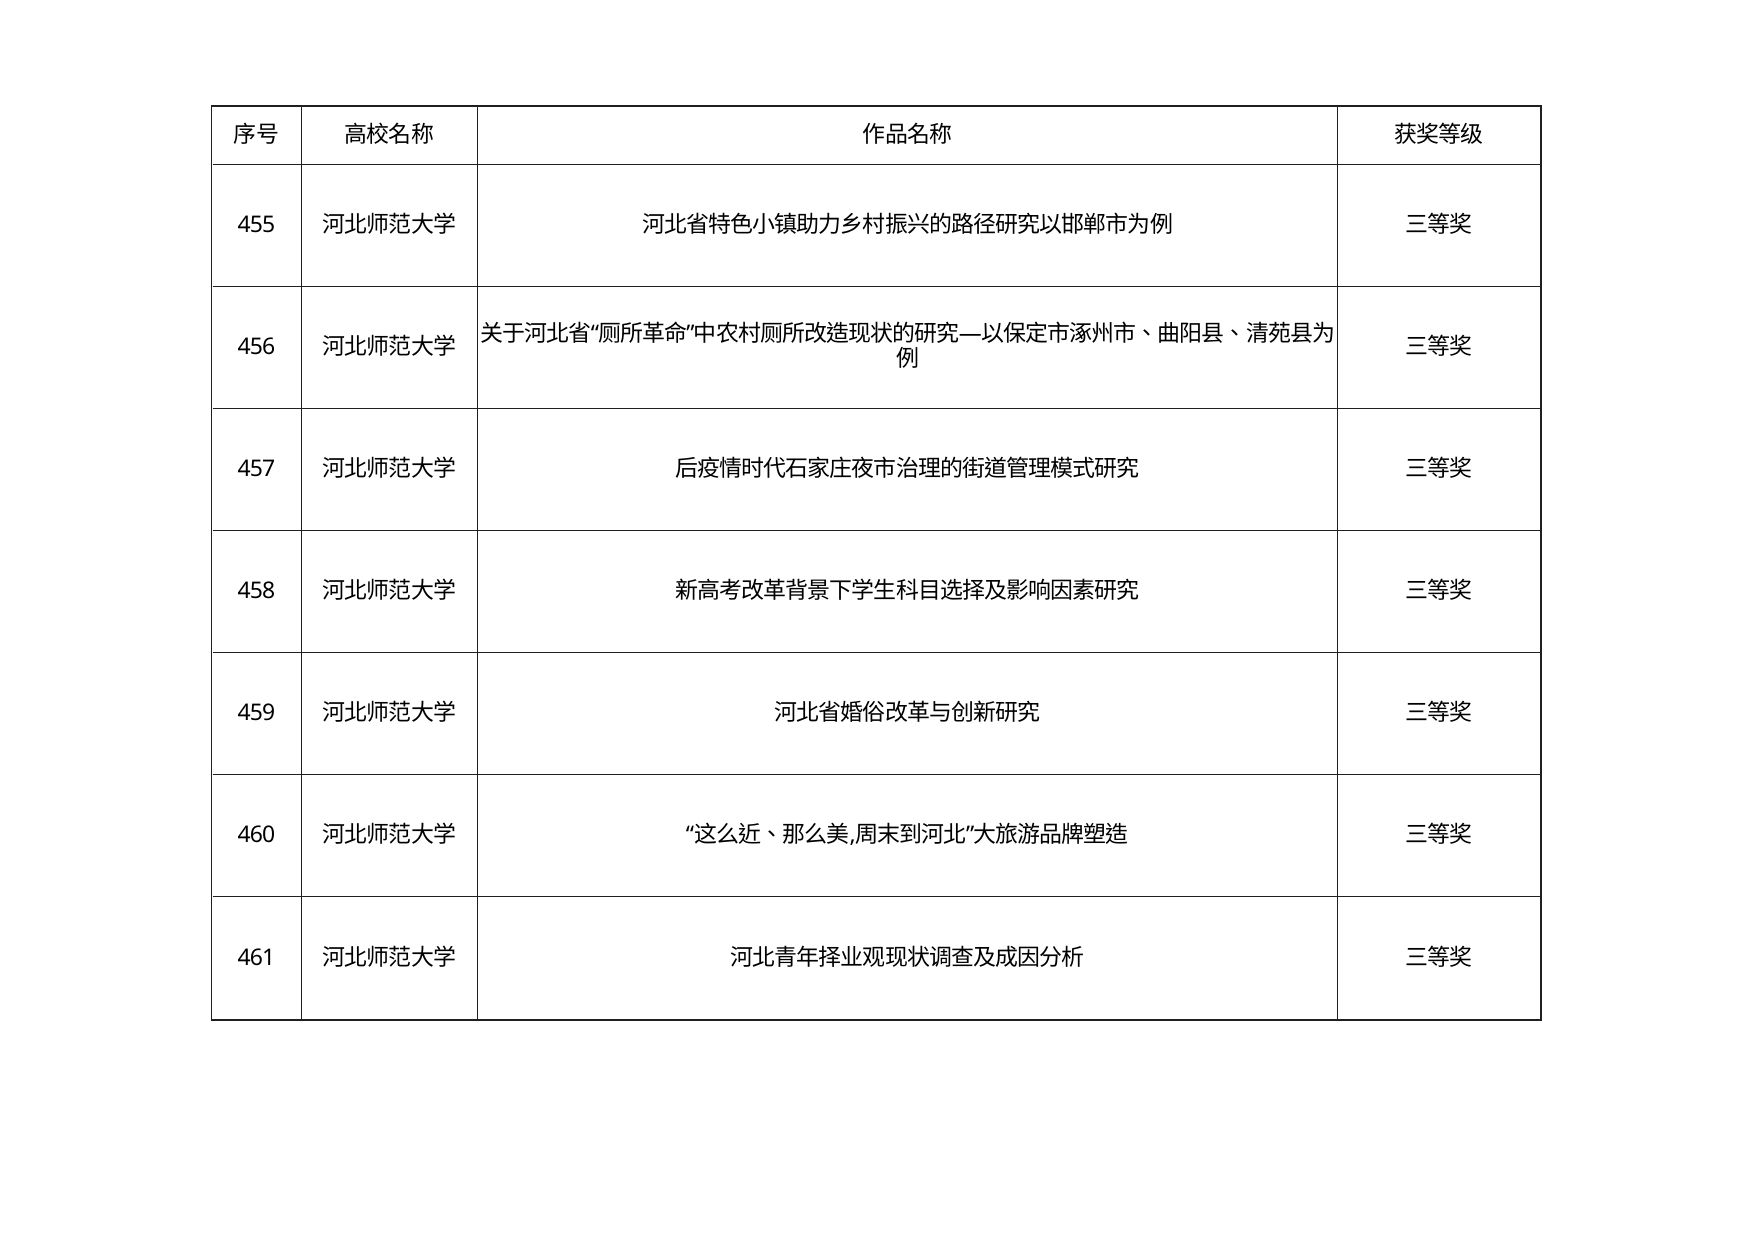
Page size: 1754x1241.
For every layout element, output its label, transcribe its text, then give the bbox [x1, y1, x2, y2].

table_cell 三等奖 [1338, 287, 1540, 408]
table_cell 三等奖 [1338, 531, 1540, 652]
table_cell 河北师范大学 [302, 897, 477, 1019]
table_header 序号 [212, 107, 301, 163]
table_cell 459 [212, 653, 301, 774]
table_cell 河北省特色小镇助力乡村振兴的路径研究以邯郸市为例 [478, 165, 1337, 286]
table_cell 新高考改革背景下学生科目选择及影响因素研究 [478, 531, 1337, 652]
table_cell 河北师范大学 [302, 409, 477, 530]
table_cell 河北师范大学 [302, 531, 477, 652]
table_header 作品名称 [478, 107, 1337, 163]
table_cell “这么近、那么美,周末到河北”大旅游品牌塑造 [478, 775, 1337, 896]
table_cell 河北师范大学 [302, 653, 477, 774]
table_cell 关于河北省“厕所革命”中农村厕所改造现状的研究—以保定市涿州市、曲阳县、清苑县为例 [478, 287, 1337, 408]
table_cell 456 [212, 287, 301, 408]
table_cell 河北师范大学 [302, 775, 477, 896]
table_header 获奖等级 [1338, 107, 1540, 163]
table_cell 后疫情时代石家庄夜市治理的街道管理模式研究 [478, 409, 1337, 530]
table_cell 460 [212, 775, 301, 896]
table_cell 三等奖 [1338, 653, 1540, 774]
table_cell 三等奖 [1338, 775, 1540, 896]
table_cell 三等奖 [1338, 897, 1540, 1019]
table_header 高校名称 [302, 107, 477, 163]
table_cell 河北省婚俗改革与创新研究 [478, 653, 1337, 774]
table_cell 河北师范大学 [302, 287, 477, 408]
table_cell 三等奖 [1338, 165, 1540, 286]
table_cell 458 [212, 531, 301, 652]
table_cell 455 [212, 165, 301, 286]
table_cell 三等奖 [1338, 409, 1540, 530]
table_cell 461 [212, 897, 301, 1019]
table_cell 河北青年择业观现状调查及成因分析 [478, 897, 1337, 1019]
table_cell 河北师范大学 [302, 165, 477, 286]
table_cell 457 [212, 409, 301, 530]
